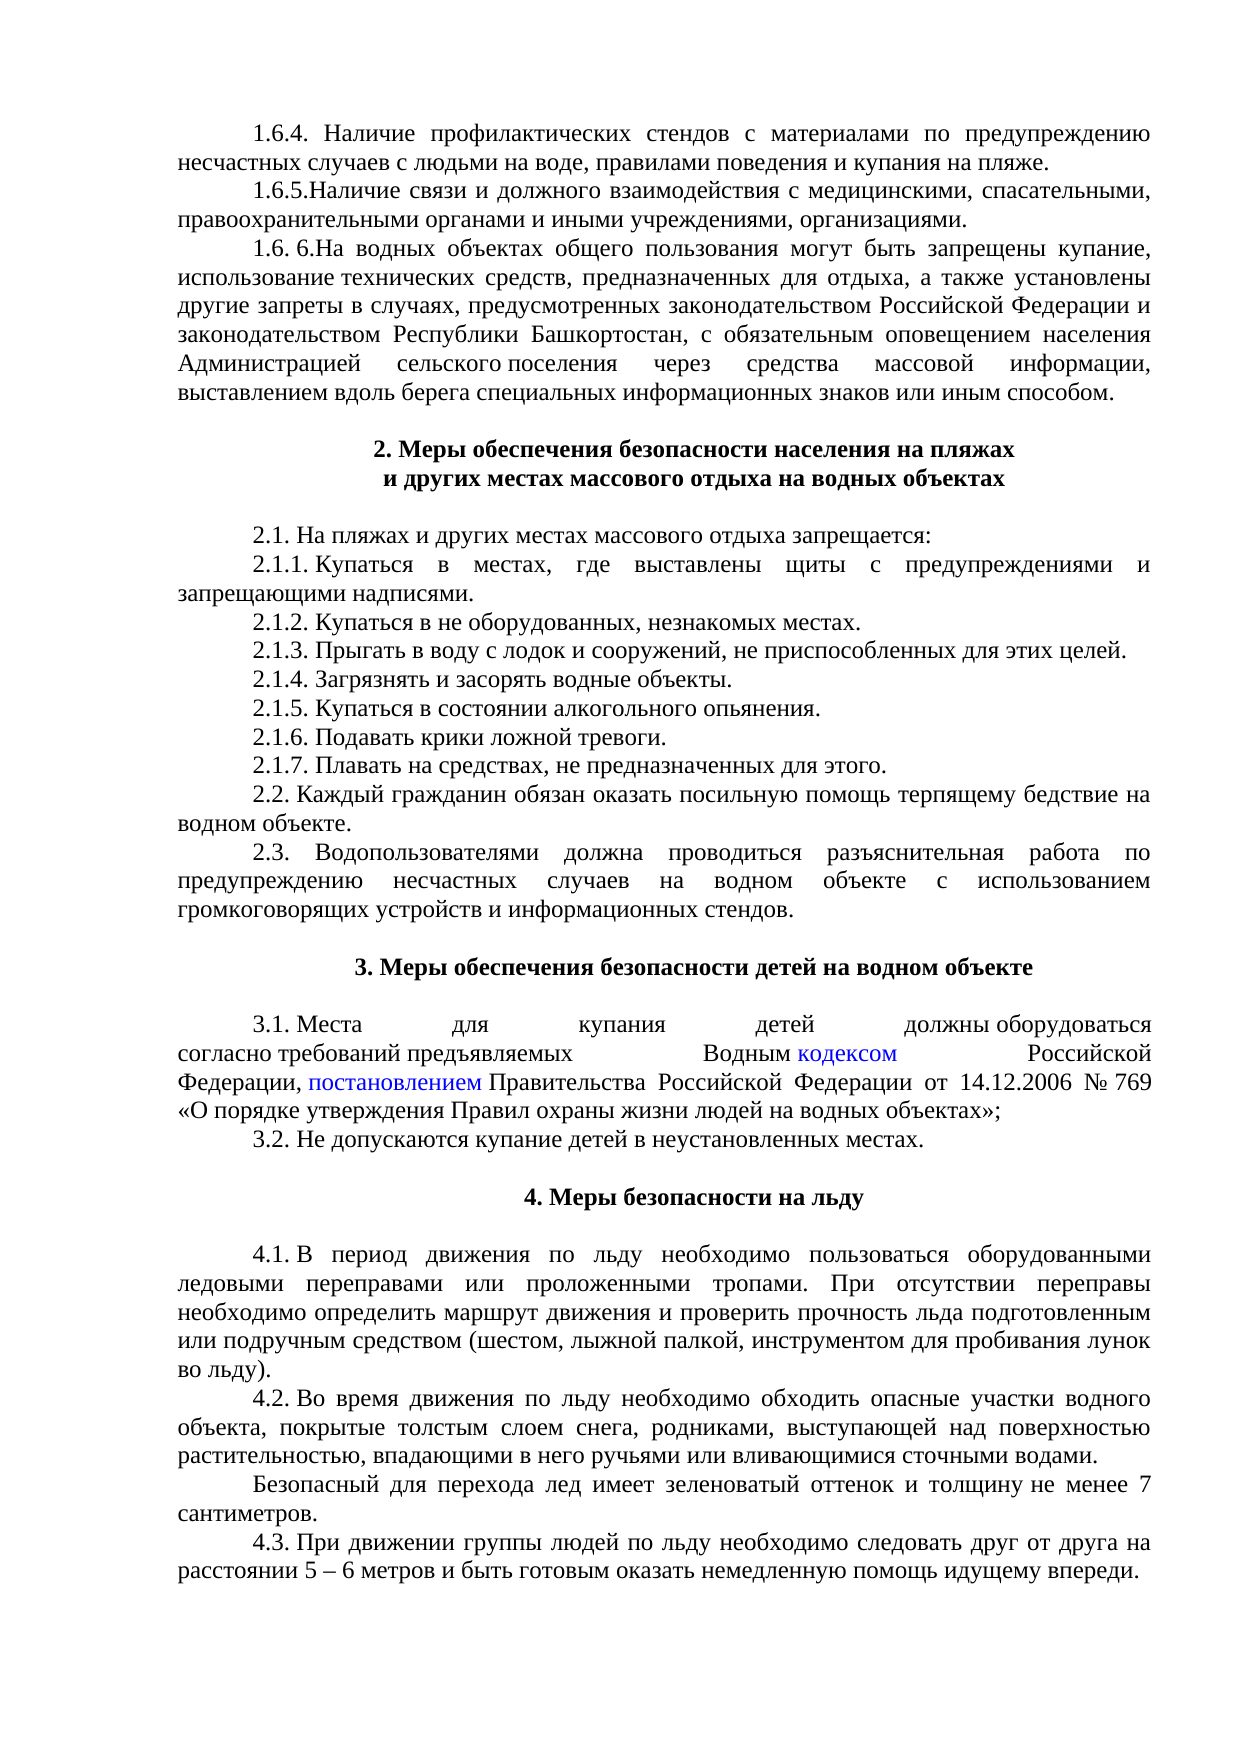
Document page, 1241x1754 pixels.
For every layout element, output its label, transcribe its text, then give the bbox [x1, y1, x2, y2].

text 2.3. Водопользователями должна проводиться разъяснительная работа по предупреждению несчастных случаев на водном объекте с использованием громкоговорящих устройств и информационных стендов. [177, 837, 1152, 923]
text 3. Меры обеспечения безопасности детей на водном объекте [177, 952, 1152, 981]
text 2. Меры обеспечения безопасности населения на пляжах [177, 434, 1152, 463]
text 2.1.5. Купаться в состоянии алкогольного опьянения. [177, 693, 1152, 722]
text 4.2. Во время движения по льду необходимо обходить опасные участки водного объекта, покрытые толстым слоем снега, родниками, выступающей над поверхностью растительностью, впадающими в него ручьями или вливающимися сточными водами. [177, 1383, 1152, 1469]
text 2.1.3. Прыгать в воду с лодок и сооружений, не приспособленных для этих целей. [177, 636, 1152, 664]
text 2.1.2. Купаться в не оборудованных, незнакомых местах. [177, 607, 1152, 636]
text 2.1.1. Купаться в местах, где выставлены щиты с предупреждениями и запрещающими надписями. [177, 549, 1152, 607]
text 3.1. Места для купания детей должны оборудоваться согласно требований предъявляемых Водным кодексом Российской Федерации, постановлением Правительства Российской Федерации от 14.12.2006 № 769 «О порядке утверждения Правил охраны жизни людей на водных объектах»; [177, 1009, 1152, 1124]
text 2.1. На пляжах и других местах массового отдыха запрещается: [177, 521, 1152, 549]
text 2.1.4. Загрязнять и засорять водные объекты. [177, 664, 1152, 693]
text 2.1.6. Подавать крики ложной тревоги. [177, 722, 1152, 751]
text 4. Меры безопасности на льду [177, 1182, 1152, 1211]
text и других местах массового отдыха на водных объектах [177, 463, 1152, 492]
text 4.1. В период движения по льду необходимо пользоваться оборудованными ледовыми переправами или проложенными тропами. При отсутствии переправы необходимо определить маршрут движения и проверить прочность льда подготовленным или подручным средством (шестом, лыжной палкой, инструментом для пробивания лунок во льду). [177, 1239, 1152, 1383]
text 4.3. При движении группы людей по льду необходимо следовать друг от друга на расстоянии 5 – 6 метров и быть готовым оказать немедленную помощь идущему впереди. [177, 1527, 1152, 1584]
text 1.6. 6.На водных объектах общего пользования могут быть запрещены купание, использование технических средств, предназначенных для отдыха, а также установлены другие запреты в случаях, предусмотренных законодательством Российской Федерации и законодательством Республики Башкортостан, с обязательным оповещением населения Администрацией сельского поселения через средства массовой информации, выставлением вдоль берега специальных информационных знаков или иным способом. [177, 233, 1152, 406]
text 1.6.5.Наличие связи и должного взаимодействия с медицинскими, спасательными, правоохранительными органами и иными учреждениями, организациями. [177, 176, 1152, 233]
text 1.6.4. Наличие профилактических стендов с материалами по предупреждению несчастных случаев с людьми на воде, правилами поведения и купания на пляже. [177, 118, 1152, 176]
text 3.2. Не допускаются купание детей в неустановленных местах. [177, 1124, 1152, 1153]
text 2.1.7. Плавать на средствах, не предназначенных для этого. [177, 751, 1152, 779]
text Безопасный для перехода лед имеет зеленоватый оттенок и толщину не менее 7 сантиметров. [177, 1469, 1152, 1527]
text 2.2. Каждый гражданин обязан оказать посильную помощь терпящему бедствие на водном объекте. [177, 779, 1152, 837]
